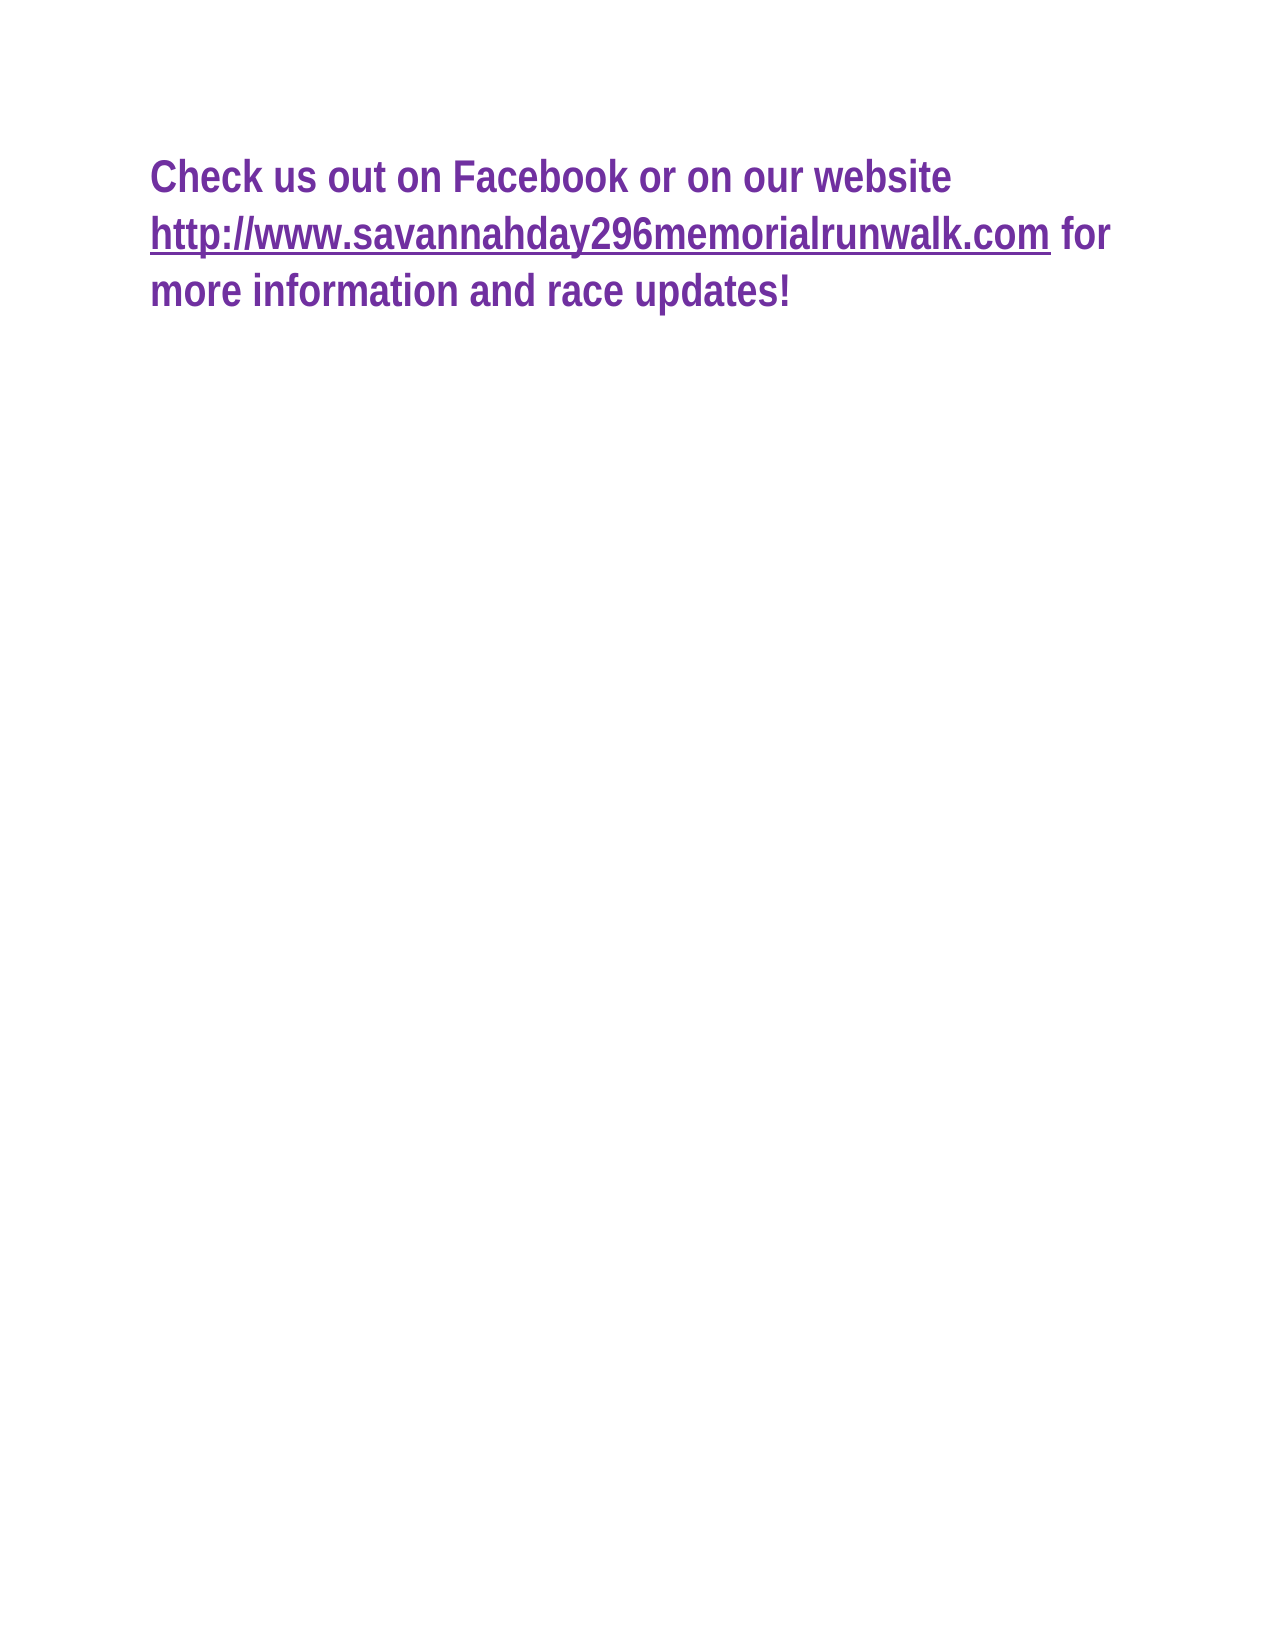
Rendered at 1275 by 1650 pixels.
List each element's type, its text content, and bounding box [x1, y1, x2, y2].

text Check us out on Facebook or on our website http://www.savannahday296memorialrunwalk.com for more information and race updates! [150, 150, 1125, 316]
